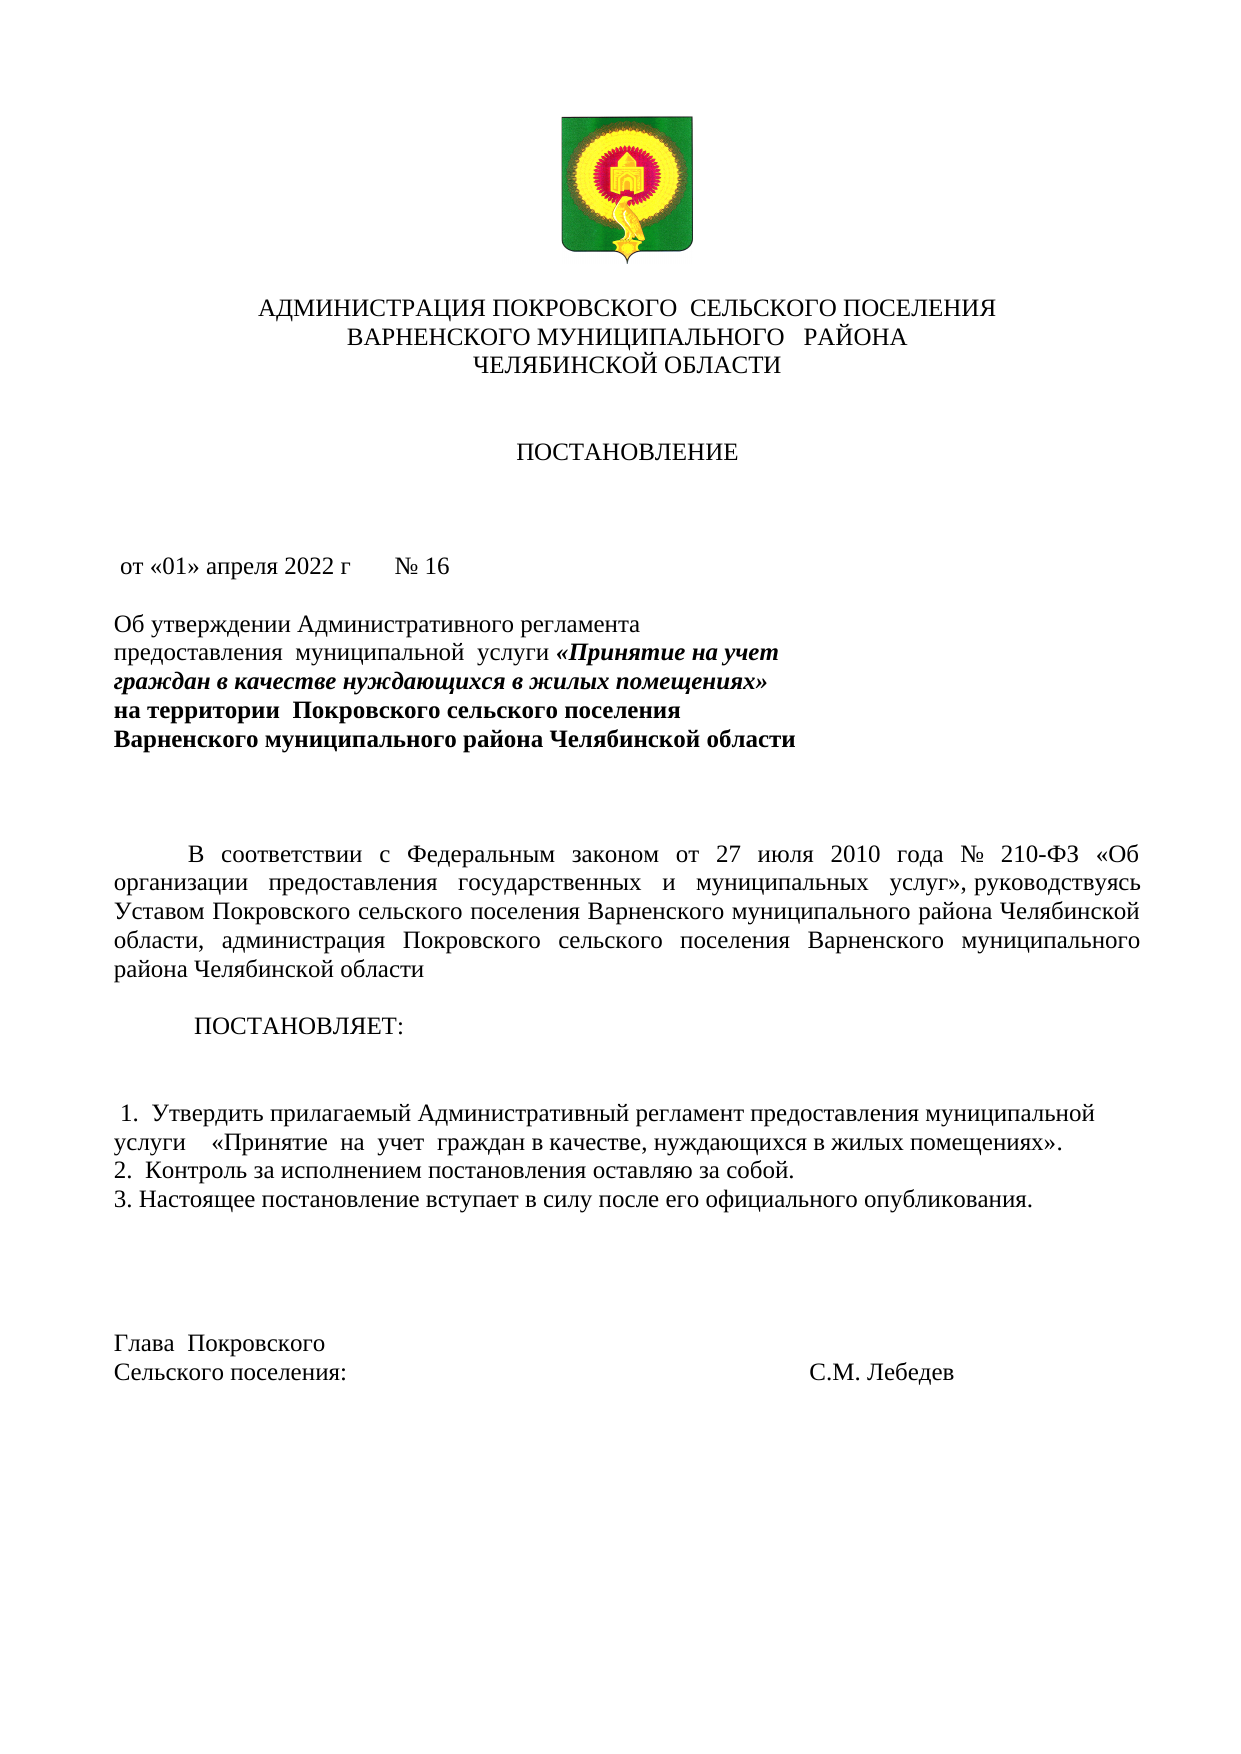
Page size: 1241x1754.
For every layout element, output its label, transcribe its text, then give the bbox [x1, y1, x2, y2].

text ПОСТАНОВЛЕНИЕ [114, 437, 1141, 465]
text 3. Настоящее постановление вступает в силу после его официального опубликования. [114, 1184, 1141, 1213]
text предоставления муниципальной услуги «Принятие на учет [114, 637, 1141, 666]
text на территории Покровского сельского поселения [114, 695, 1141, 724]
text Сельского поселения: С.М. Лебедев [114, 1357, 1141, 1385]
text 2. Контроль за исполнением постановления оставляю за собой. [114, 1155, 1141, 1184]
text ПОСТАНОВЛЯЕТ: [114, 1011, 1141, 1040]
text Об утверждении Административного регламента [114, 609, 1141, 637]
text В соответствии с Федеральным законом от 27 июля 2010 года № 210-ФЗ «Об организации предоставления государственных и муниципальных услуг», руководствуясь Уставом Покровского сельского поселения Варненского муниципального района Челябинской области, администрация Покровского сельского поселения Варненского муниципального района Челябинской области [114, 839, 1141, 982]
text ВАРНЕНСКОГО МУНИЦИПАЛЬНОГО РАЙОНА [114, 322, 1141, 350]
text Глава Покровского [114, 1328, 1141, 1357]
text Варненского муниципального района Челябинской области [114, 724, 1141, 781]
text 1. Утвердить прилагаемый Административный регламент предоставления муниципальной услуги «Принятие на учет граждан в качестве, нуждающихся в жилых помещениях». [114, 1098, 1141, 1155]
text АДМИНИСТРАЦИЯ ПОКРОВСКОГО СЕЛЬСКОГО ПОСЕЛЕНИЯ [114, 293, 1141, 322]
text ЧЕЛЯБИНСКОЙ ОБЛАСТИ [114, 350, 1141, 379]
text от «01» апреля 2022 г № 16 [114, 551, 1141, 580]
text граждан в качестве нуждающихся в жилых помещениях» [114, 666, 1141, 695]
picture [561, 115, 693, 264]
